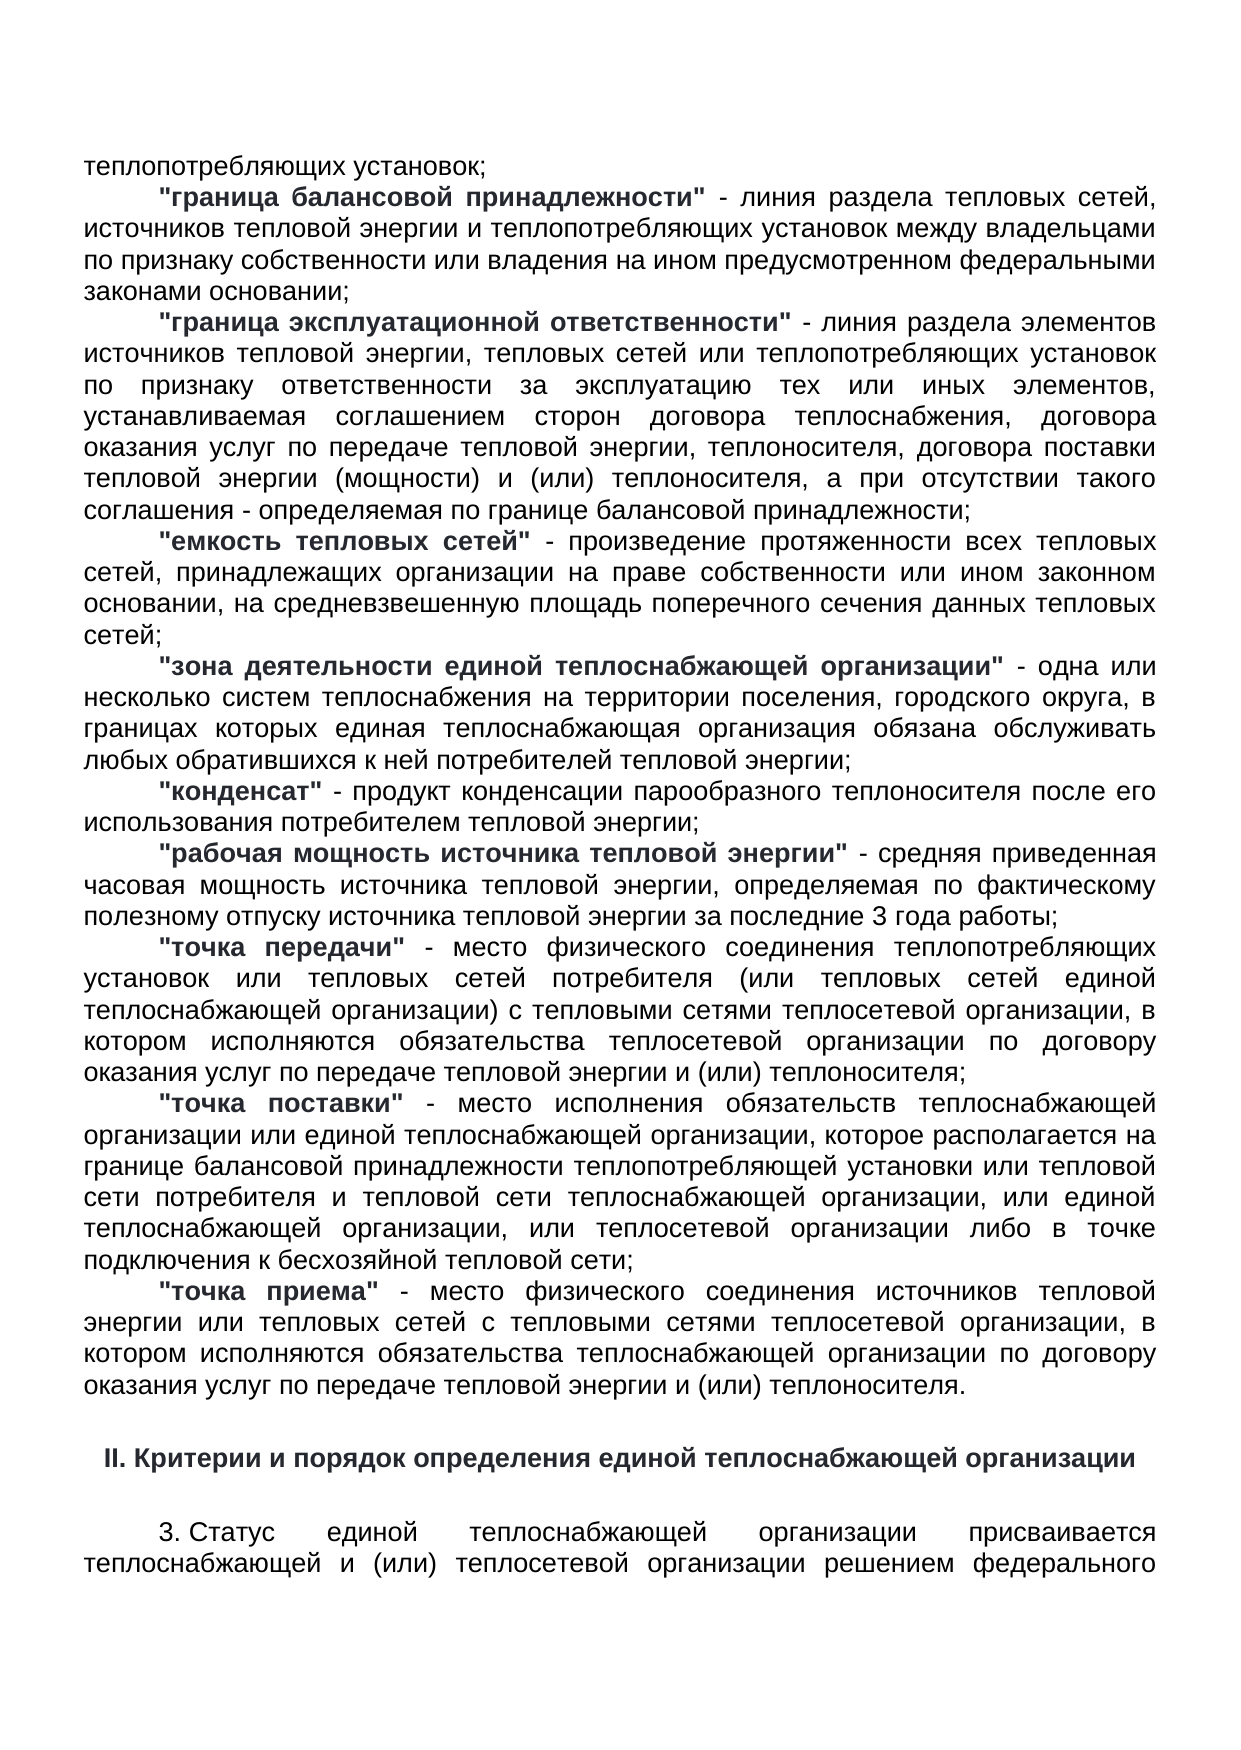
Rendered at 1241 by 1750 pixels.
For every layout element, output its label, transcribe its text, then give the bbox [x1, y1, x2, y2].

text "точка передачи" - место физического соединения теплопотребляющих установок или тепловых сетей потребителя (или тепловых сетей единой теплоснабжающей организации) с тепловыми сетями теплосетевой организации, в котором исполняются обязательства теплосетевой организации по договору оказания услуг по передаче тепловой энергии и (или) теплоносителя; [83, 931, 1157, 1087]
text "зона деятельности единой теплоснабжающей организации" - одна или несколько систем теплоснабжения на территории поселения, городского округа, в границах которых единая теплоснабжающая организация обязана обслуживать любых обратившихся к ней потребителей тепловой энергии; [83, 650, 1157, 775]
text "рабочая мощность источника тепловой энергии" - средняя приведенная часовая мощность источника тепловой энергии, определяемая по фактическому полезному отпуску источника тепловой энергии за последние 3 года работы; [83, 837, 1157, 931]
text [83, 150, 1157, 181]
text "конденсат" - продукт конденсации парообразного теплоносителя после его использования потребителем тепловой энергии; [83, 775, 1157, 837]
text "граница балансовой принадлежности" - линия раздела тепловых сетей, источников тепловой энергии и теплопотребляющих установок между владельцами по признаку собственности или владения на ином предусмотренном федеральными законами основании; [83, 181, 1157, 306]
text "точка поставки" - место исполнения обязательств теплоснабжающей организации или единой теплоснабжающей организации, которое располагается на границе балансовой принадлежности теплопотребляющей установки или тепловой сети потребителя и тепловой сети теплоснабжающей организации, или единой теплоснабжающей организации, или теплосетевой организации либо в точке подключения к бесхозяйной тепловой сети; [83, 1087, 1157, 1275]
text "точка приема" - место физического соединения источников тепловой энергии или тепловых сетей с тепловыми сетями теплосетевой организации, в котором исполняются обязательства теплоснабжающей организации по договору оказания услуг по передаче тепловой энергии и (или) теплоносителя. [83, 1275, 1157, 1400]
subtitle II. Критерии и порядок определения единой теплоснабжающей организации [83, 1442, 1157, 1474]
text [83, 1516, 1157, 1579]
text "граница эксплуатационной ответственности" - линия раздела элементов источников тепловой энергии, тепловых сетей или теплопотребляющих установок по признаку ответственности за эксплуатацию тех или иных элементов, устанавливаемая соглашением сторон договора теплоснабжения, договора оказания услуг по передаче тепловой энергии, теплоносителя, договора поставки тепловой энергии (мощности) и (или) теплоносителя, а при отсутствии такого соглашения - определяемая по границе балансовой принадлежности; [83, 306, 1157, 525]
text "емкость тепловых сетей" - произведение протяженности всех тепловых сетей, принадлежащих организации на праве собственности или ином законном основании, на средневзвешенную площадь поперечного сечения данных тепловых сетей; [83, 525, 1157, 650]
